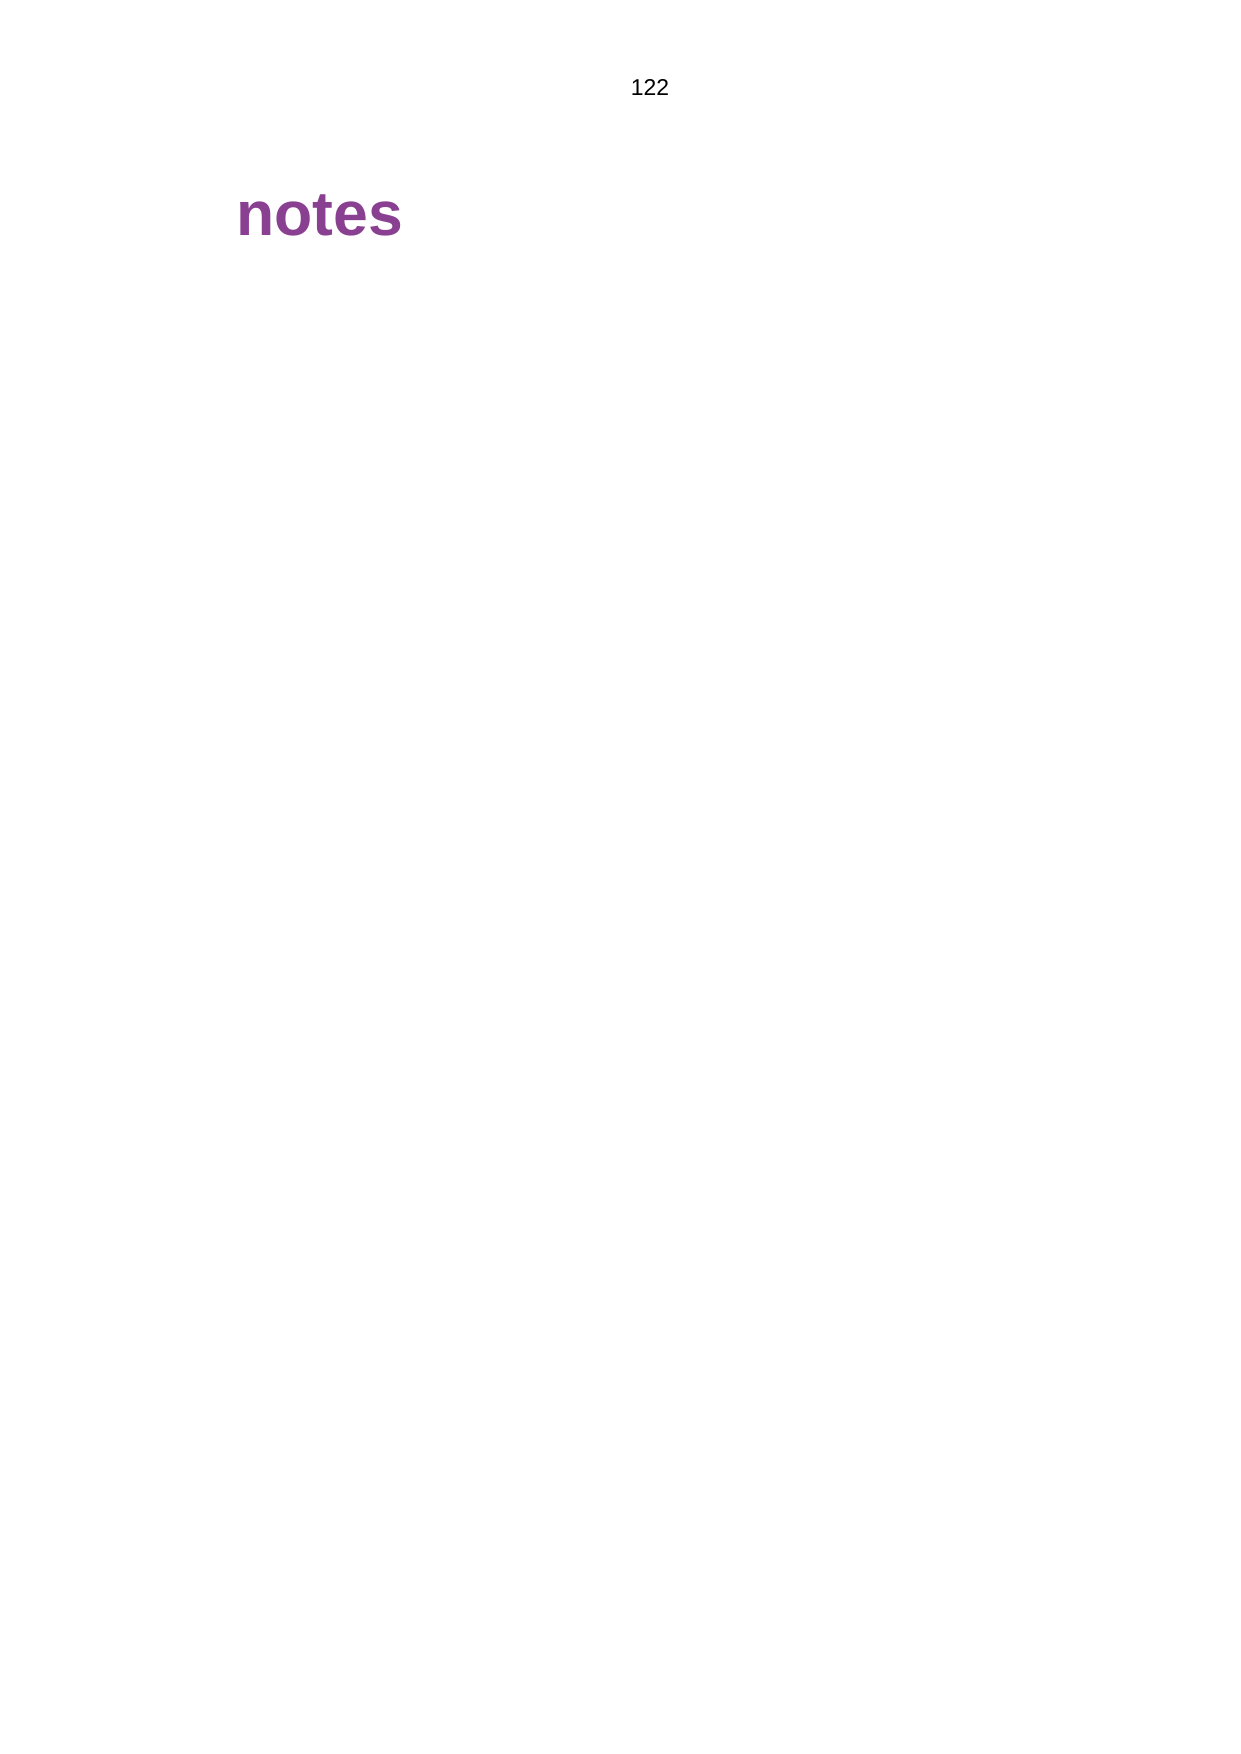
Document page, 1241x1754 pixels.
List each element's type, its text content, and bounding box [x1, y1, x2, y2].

text The analysis is based on publicly available data from the World Bank Group. For the International Development Association (IDA), this includes: the IDA website, fiscal year 2021 country allocations, additions to IDA resources for IDA19 and IDA20, and mid-term operationalisation reviews, among others. For other mechanisms, sources include the Catastrophe Deferred Drawdown Option product note, the Global Risk Financing Facility website and annual report, the Global Concessional Financing Facility website, and the State and Peacebuilding Fund annual report.notes [236, 177, 1063, 249]
